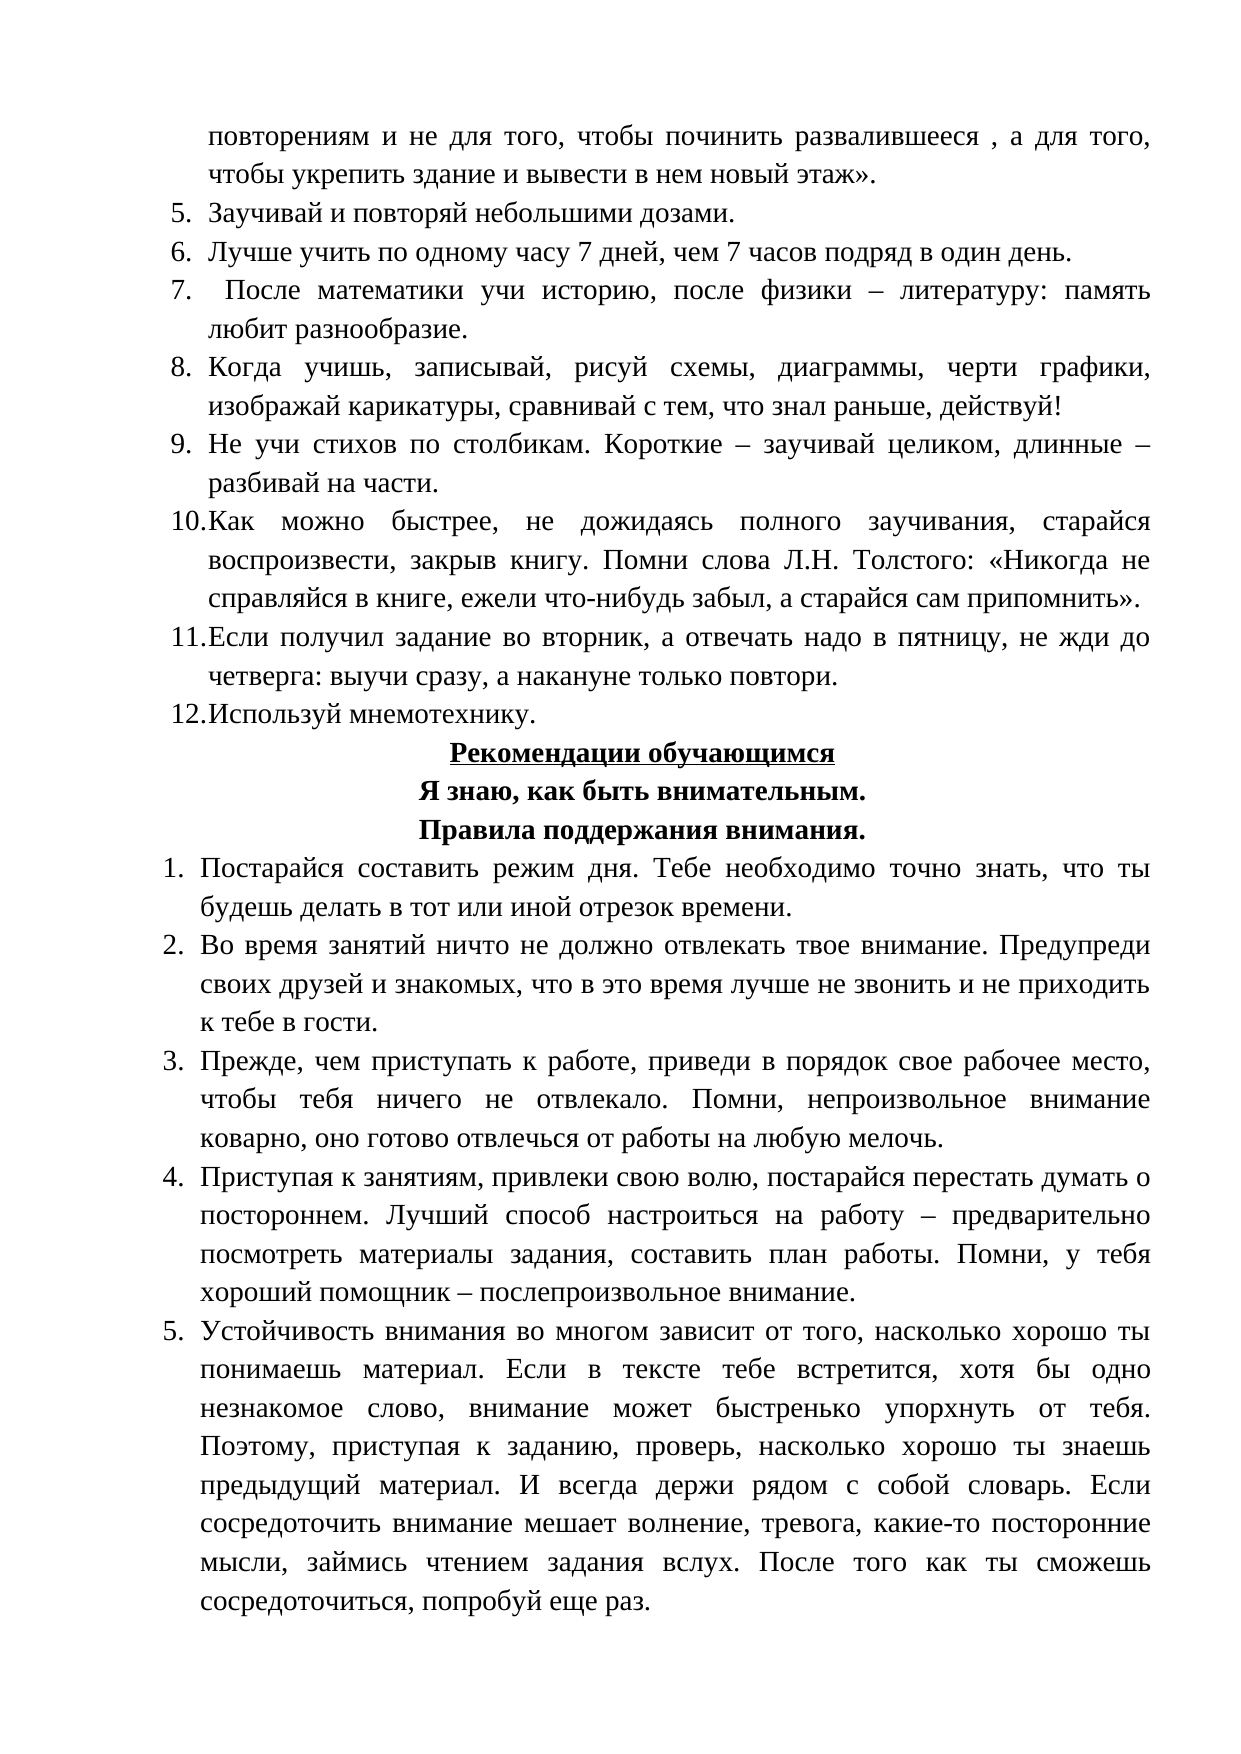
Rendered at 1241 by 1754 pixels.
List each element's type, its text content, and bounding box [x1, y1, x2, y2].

list Во время занятий ничто не должно отвлекать твое внимание. Предупреди своих друзей и знакомых, что в это время лучше не звонить и не приходить к тебе в гости. [162, 927, 1152, 1038]
list Когда учишь, записывай, рисуй схемы, диаграммы, черти графики, изображай карикатуры, сравнивай с тем, что знал раньше, действуй! [170, 349, 1152, 421]
text Я знаю, как быть внимательным. [133, 773, 1152, 807]
list Если получил задание во вторник, а отвечать надо в пятницу, не жди до четверга: выучи сразу, а накануне только повтори. [170, 619, 1152, 691]
text Правила поддержания внимания. [133, 812, 1152, 845]
list Постарайся составить режим дня. Тебе необходимо точно знать, что ты будешь делать в тот или иной отрезок времени. [162, 850, 1152, 922]
list Используй мнемотехнику. [170, 696, 1152, 730]
list Заучивай и повторяй небольшими дозами. [170, 195, 1152, 229]
list Прежде, чем приступать к работе, приведи в порядок свое рабочее место, чтобы тебя ничего не отвлекало. Помни, непроизвольное внимание коварно, оно готово отвлечься от работы на любую мелочь. [162, 1043, 1152, 1154]
list После математики учи историю, после физики – литературу: память любит разнообразие. [170, 272, 1152, 344]
list Приступая к занятиям, привлеки свою волю, постарайся перестать думать о постороннем. Лучший способ настроиться на работу – предварительно посмотреть материалы задания, составить план работы. Помни, у тебя хороший помощник – послепроизвольное внимание. [162, 1159, 1152, 1308]
text Рекомендации обучающимся [133, 735, 1152, 768]
list Устойчивость внимания во многом зависит от того, насколько хорошо ты понимаешь материал. Если в тексте тебе встретится, хотя бы одно незнакомое слово, внимание может быстренько упорхнуть от тебя. Поэтому, приступая к заданию, проверь, насколько хорошо ты знаешь предыдущий материал. И всегда держи рядом с собой словарь. Если сосредоточить внимание мешает волнение, тревога, какие-то посторонние мысли, займись чтением задания вслух. После того как ты сможешь сосредоточиться, попробуй еще раз. [162, 1313, 1152, 1616]
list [170, 118, 1152, 190]
list Лучше учить по одному часу 7 дней, чем 7 часов подряд в один день. [170, 234, 1152, 267]
list Не учи стихов по столбикам. Короткие – заучивай целиком, длинные – разбивай на части. [170, 426, 1152, 498]
list Как можно быстрее, не дожидаясь полного заучивания, старайся воспроизвести, закрыв книгу. Помни слова Л.Н. Толстого: «Никогда не справляйся в книге, ежели что-нибудь забыл, а старайся сам припомнить». [170, 503, 1152, 614]
